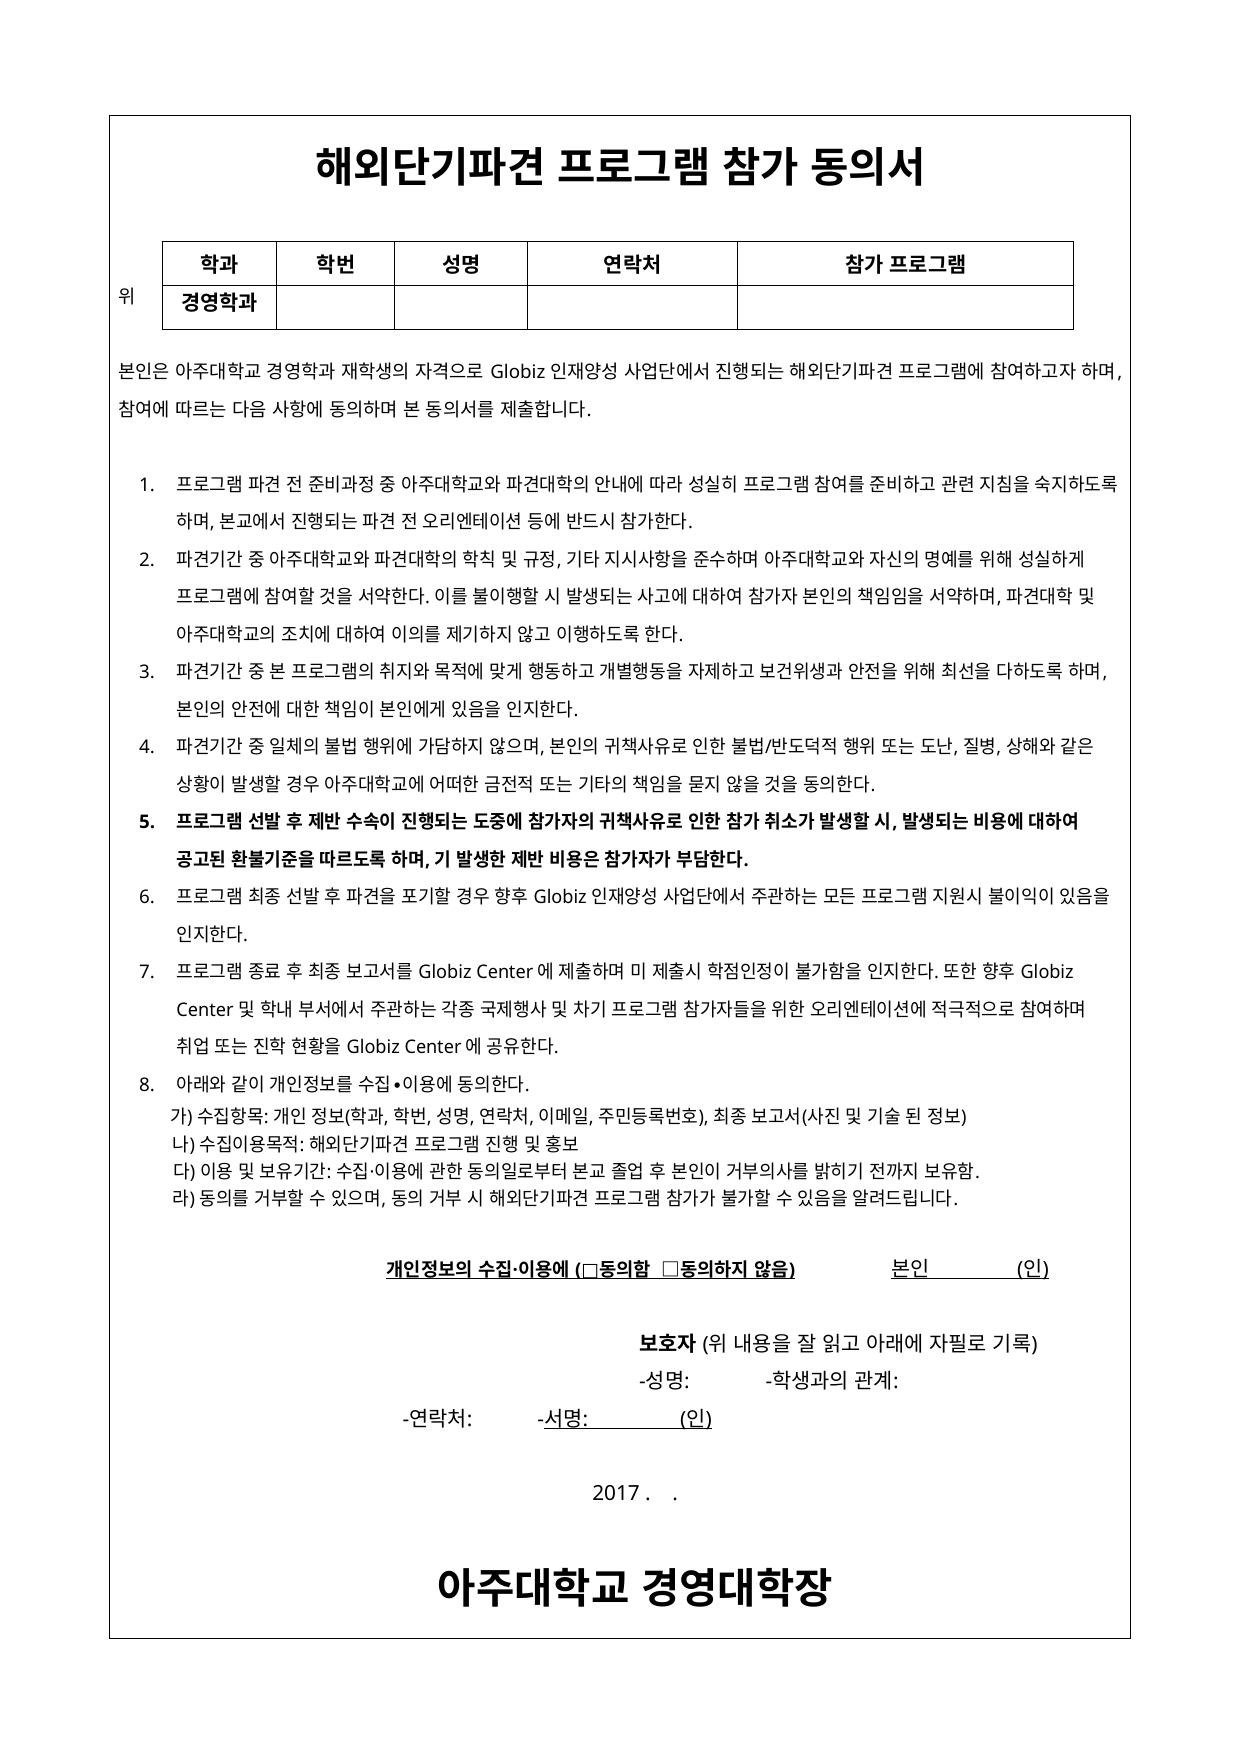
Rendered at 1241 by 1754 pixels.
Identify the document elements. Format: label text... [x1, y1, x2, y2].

table_cell 경영학과 [163, 286, 276, 329]
text 나) 수집이용목적: 해외단기파견 프로그램 진행 및 홍보 [118, 1129, 1122, 1156]
text 가) 수집항목: 개인 정보(학과, 학번, 성명, 연락처, 이메일, 주민등록번호), 최종 보고서(사진 및 기술 된 정보) [170, 1102, 1122, 1129]
list 파견기간 중 일체의 불법 행위에 가담하지 않으며, 본인의 귀책사유로 인한 불법/반도덕적 행위 또는 도난, 질병, 상해와 같은 상황이 발생할 경우 아주대학교에 어떠한 금전적 또는 기타의 책임을 묻지 않을 것을 동의한다. [139, 727, 1122, 802]
text 2017 . . [118, 1473, 1122, 1511]
list 프로그램 파견 전 준비과정 중 아주대학교와 파견대학의 안내에 따라 성실히 프로그램 참여를 준비하고 관련 지침을 숙지하도록 하며, 본교에서 진행되는 파견 전 오리엔테이션 등에 반드시 참가한다. [139, 464, 1122, 539]
list 프로그램 종료 후 최종 보고서를 Globiz Center에 제출하며 미 제출시 학점인정이 불가함을 인지한다. 또한 향후 Globiz Center 및 학내 부서에서 주관하는 각종 국제행사 및 차기 프로그램 참가자들을 위한 오리엔테이션에 적극적으로 참여하며 취업 또는 진학 현황을 Globiz Center에 공유한다. [139, 952, 1122, 1064]
list 프로그램 최종 선발 후 파견을 포기할 경우 향후 Globiz 인재양성 사업단에서 주관하는 모든 프로그램 지원시 불이익이 있음을 인지한다. [139, 877, 1122, 952]
list 파견기간 중 아주대학교와 파견대학의 학칙 및 규정, 기타 지시사항을 준수하며 아주대학교와 자신의 명예를 위해 성실하게 프로그램에 참여할 것을 서약한다. 이를 불이행할 시 발생되는 사고에 대하여 참가자 본인의 책임임을 서약하며, 파견대학 및 아주대학교의 조치에 대하여 이의를 제기하지 않고 이행하도록 한다. [139, 539, 1122, 652]
table_cell [277, 286, 394, 329]
text 개인정보의 수집·이용에 (□동의함 □동의하지 않음) 본인 (인) [118, 1248, 1048, 1286]
table_header 학번 [277, 242, 394, 285]
table_cell [738, 286, 1073, 329]
text 해외단기파견 프로그램 참가 동의서 [118, 127, 1122, 202]
text 보호자 (위 내용을 잘 읽고 아래에 자필로 기록) [118, 1323, 1122, 1361]
text -성명: -학생과의 관계: [118, 1361, 1122, 1398]
text 라) 동의를 거부할 수 있으며, 동의 거부 시 해외단기파견 프로그램 참가가 불가할 수 있음을 알려드립니다. [118, 1183, 1122, 1211]
list 파견기간 중 본 프로그램의 취지와 목적에 맞게 행동하고 개별행동을 자제하고 보건위생과 안전을 위해 최선을 다하도록 하며, 본인의 안전에 대한 책임이 본인에게 있음을 인지한다. [139, 652, 1122, 727]
table_header 참가 프로그램 [738, 242, 1073, 285]
text -연락처: -서명: (인) [118, 1398, 1122, 1436]
text 위 본인은 아주대학교 경영학과 재학생의 자격으로 Globiz 인재양성 사업단에서 진행되는 해외단기파견 프로그램에 참여하고자 하며, 참여에 따르는 다음 사항에 동의하며 본 동의서를 제출합니다. [118, 277, 1122, 427]
list 프로그램 선발 후 제반 수속이 진행되는 도중에 참가자의 귀책사유로 인한 참가 취소가 발생할 시, 발생되는 비용에 대하여 공고된 환불기준을 따르도록 하며, 기 발생한 제반 비용은 참가자가 부담한다. [139, 802, 1122, 877]
table_header 연락처 [528, 242, 737, 285]
text 다) 이용 및 보유기간: 수집·이용에 관한 동의일로부터 본교 졸업 후 본인이 거부의사를 밝히기 전까지 보유함. [155, 1156, 1122, 1183]
text 아주대학교 경영대학장 [118, 1548, 1122, 1623]
list 아래와 같이 개인정보를 수집∙이용에 동의한다. [139, 1064, 1122, 1102]
table_header 성명 [395, 242, 527, 285]
table_cell [528, 286, 737, 329]
table_cell [395, 286, 527, 329]
table_header 학과 [163, 242, 276, 285]
